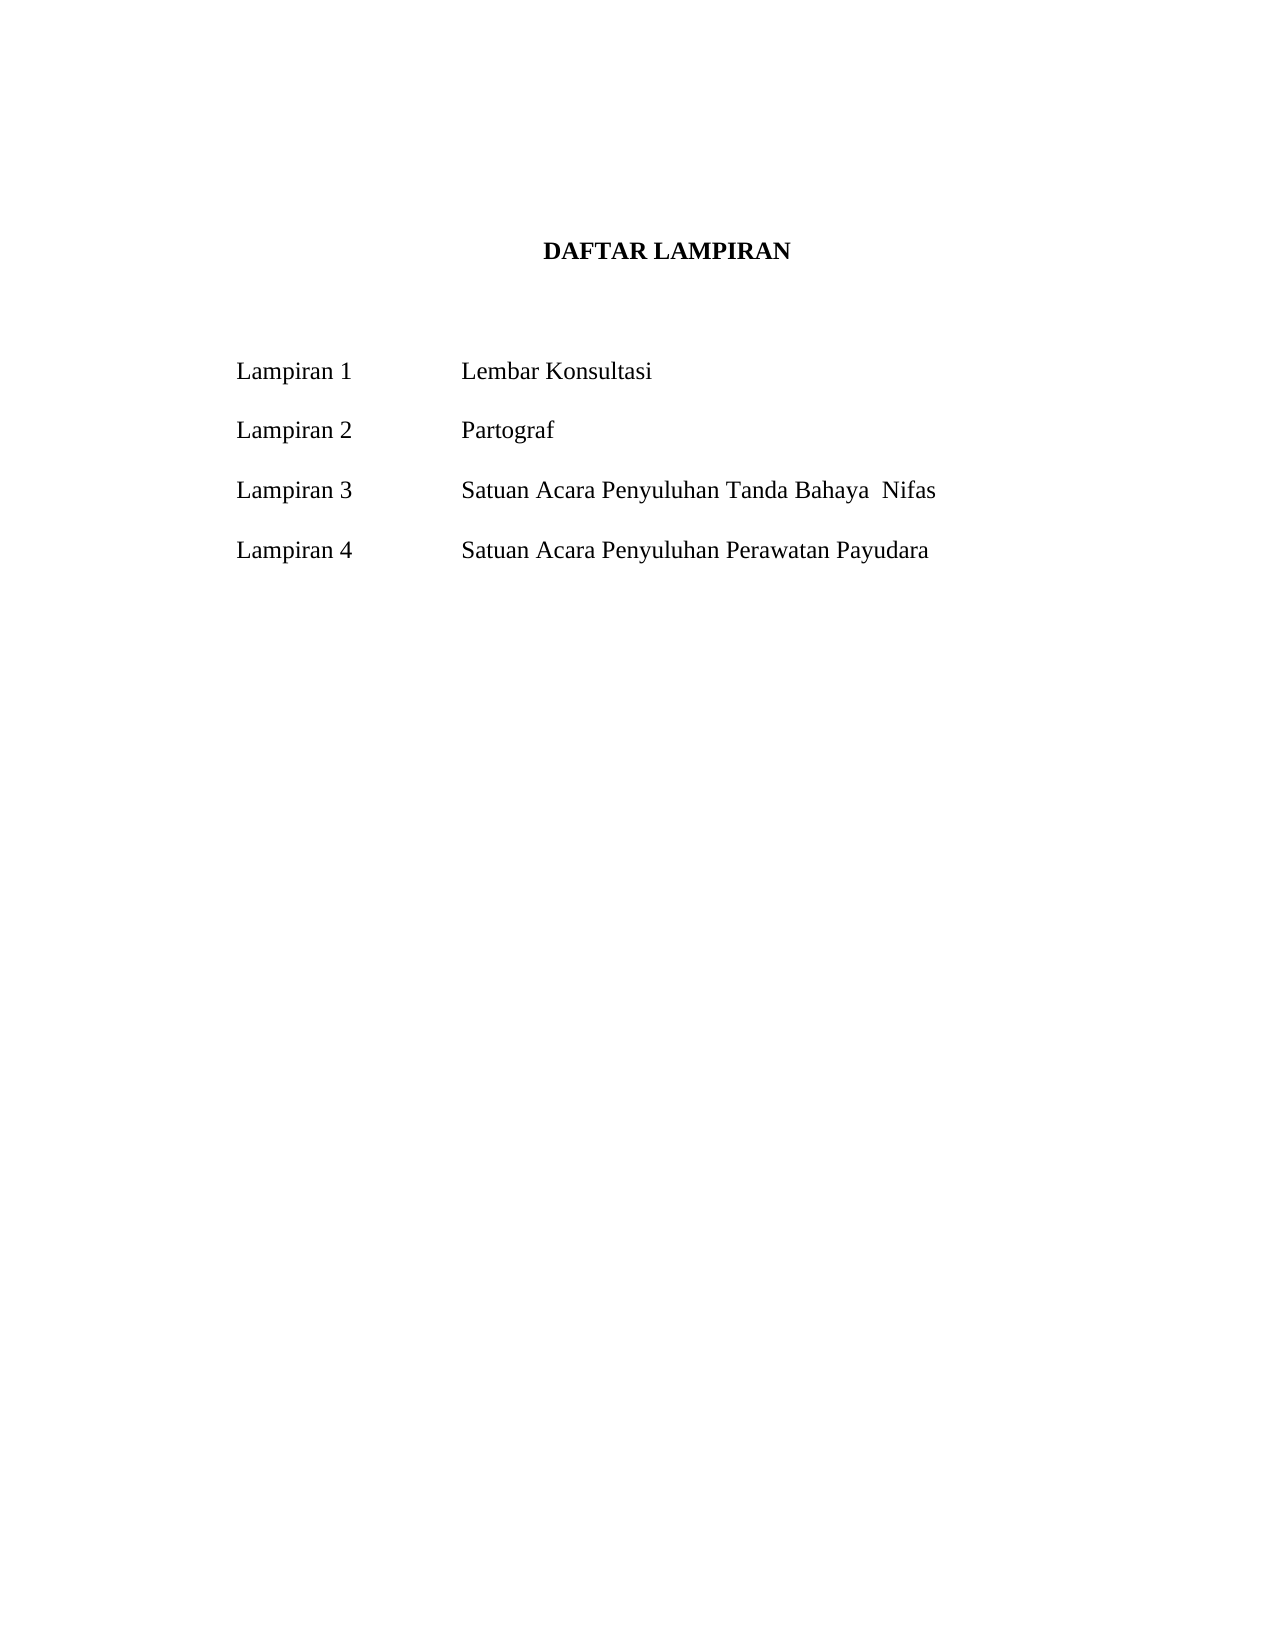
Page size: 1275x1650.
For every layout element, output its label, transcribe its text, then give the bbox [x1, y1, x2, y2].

text Lampiran 3 Satuan Acara Penyuluhan Tanda Bahaya Nifas [236, 475, 1098, 504]
text Lampiran 2 Partograf [236, 416, 1098, 444]
text DAFTAR LAMPIRAN [236, 236, 1098, 265]
text Lampiran 4 Satuan Acara Penyuluhan Perawatan Payudara [236, 535, 1098, 564]
text Lampiran 1 Lembar Konsultasi [236, 356, 1098, 384]
